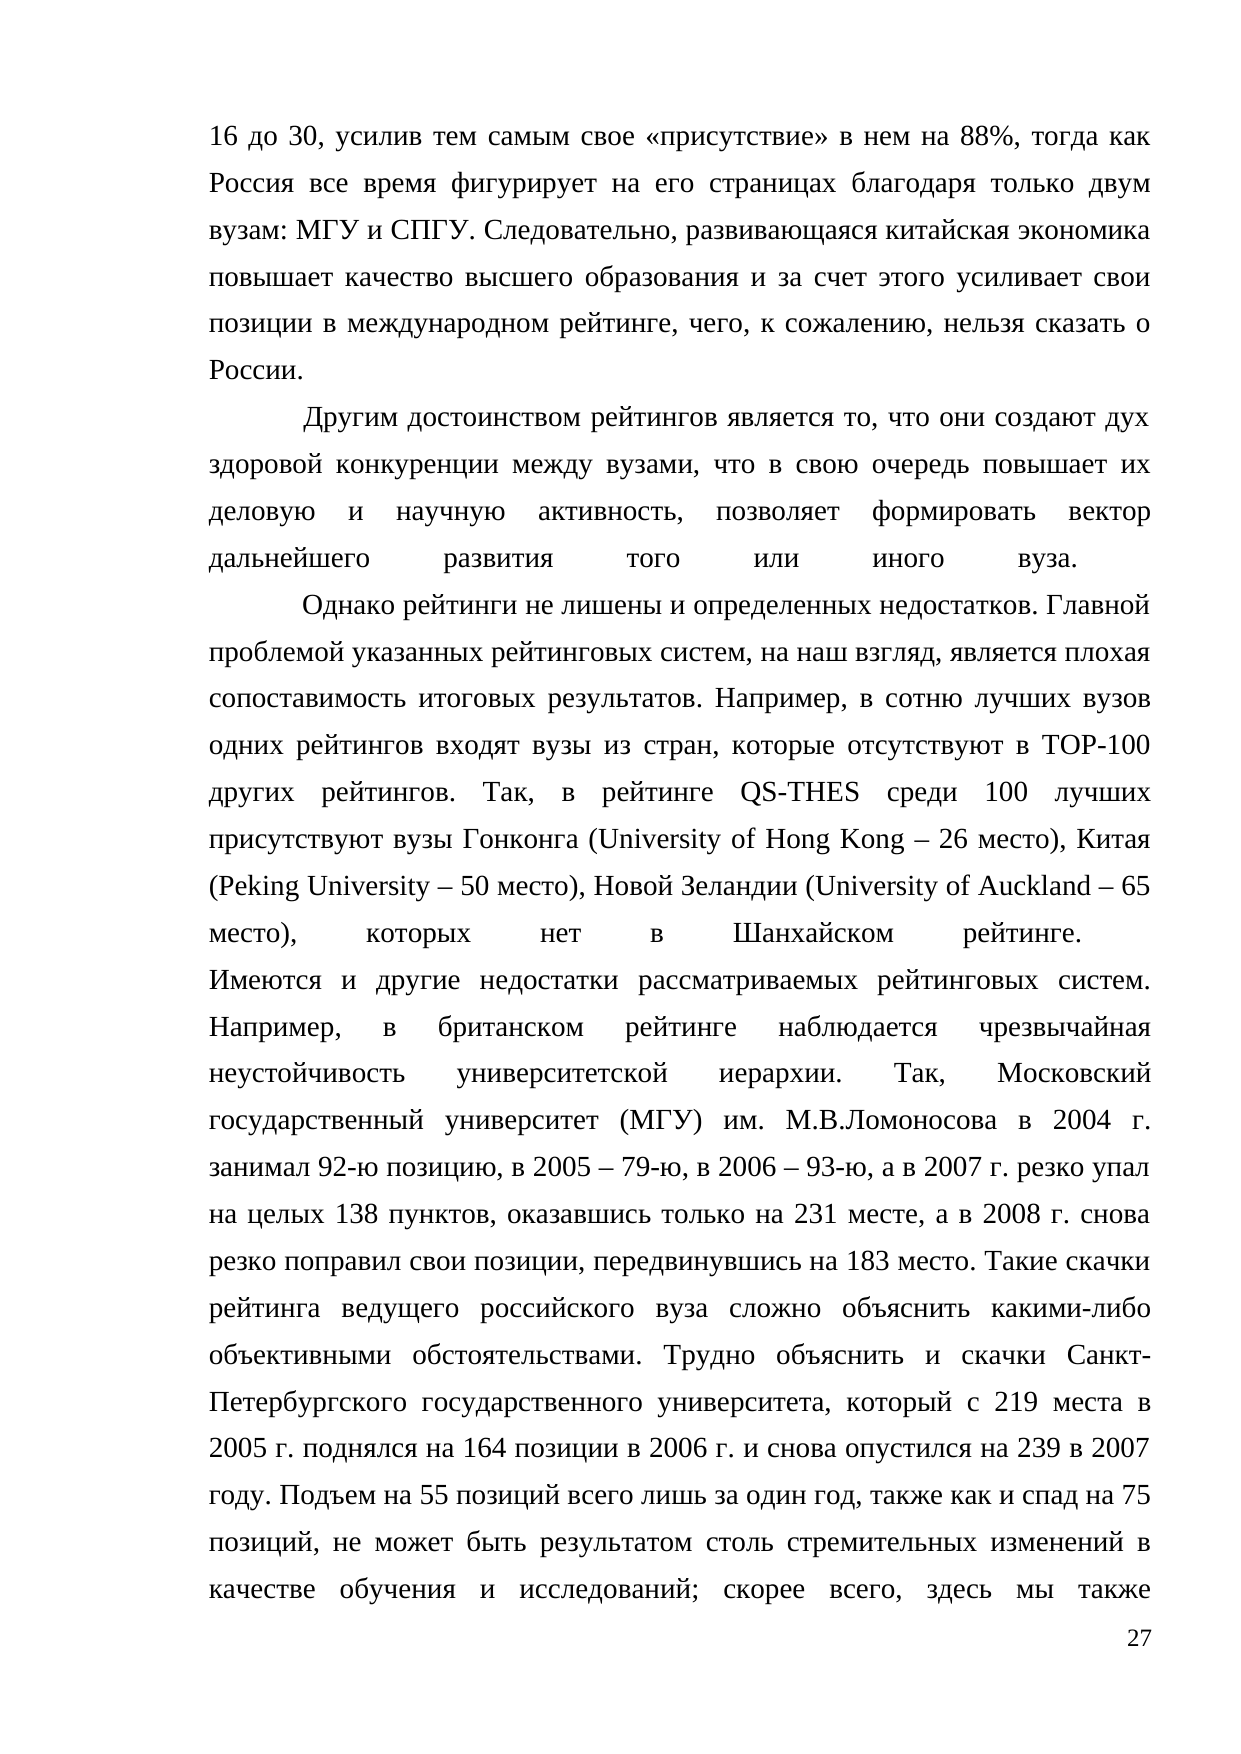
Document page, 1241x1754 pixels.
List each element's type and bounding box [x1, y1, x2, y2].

text [208, 118, 1152, 1605]
